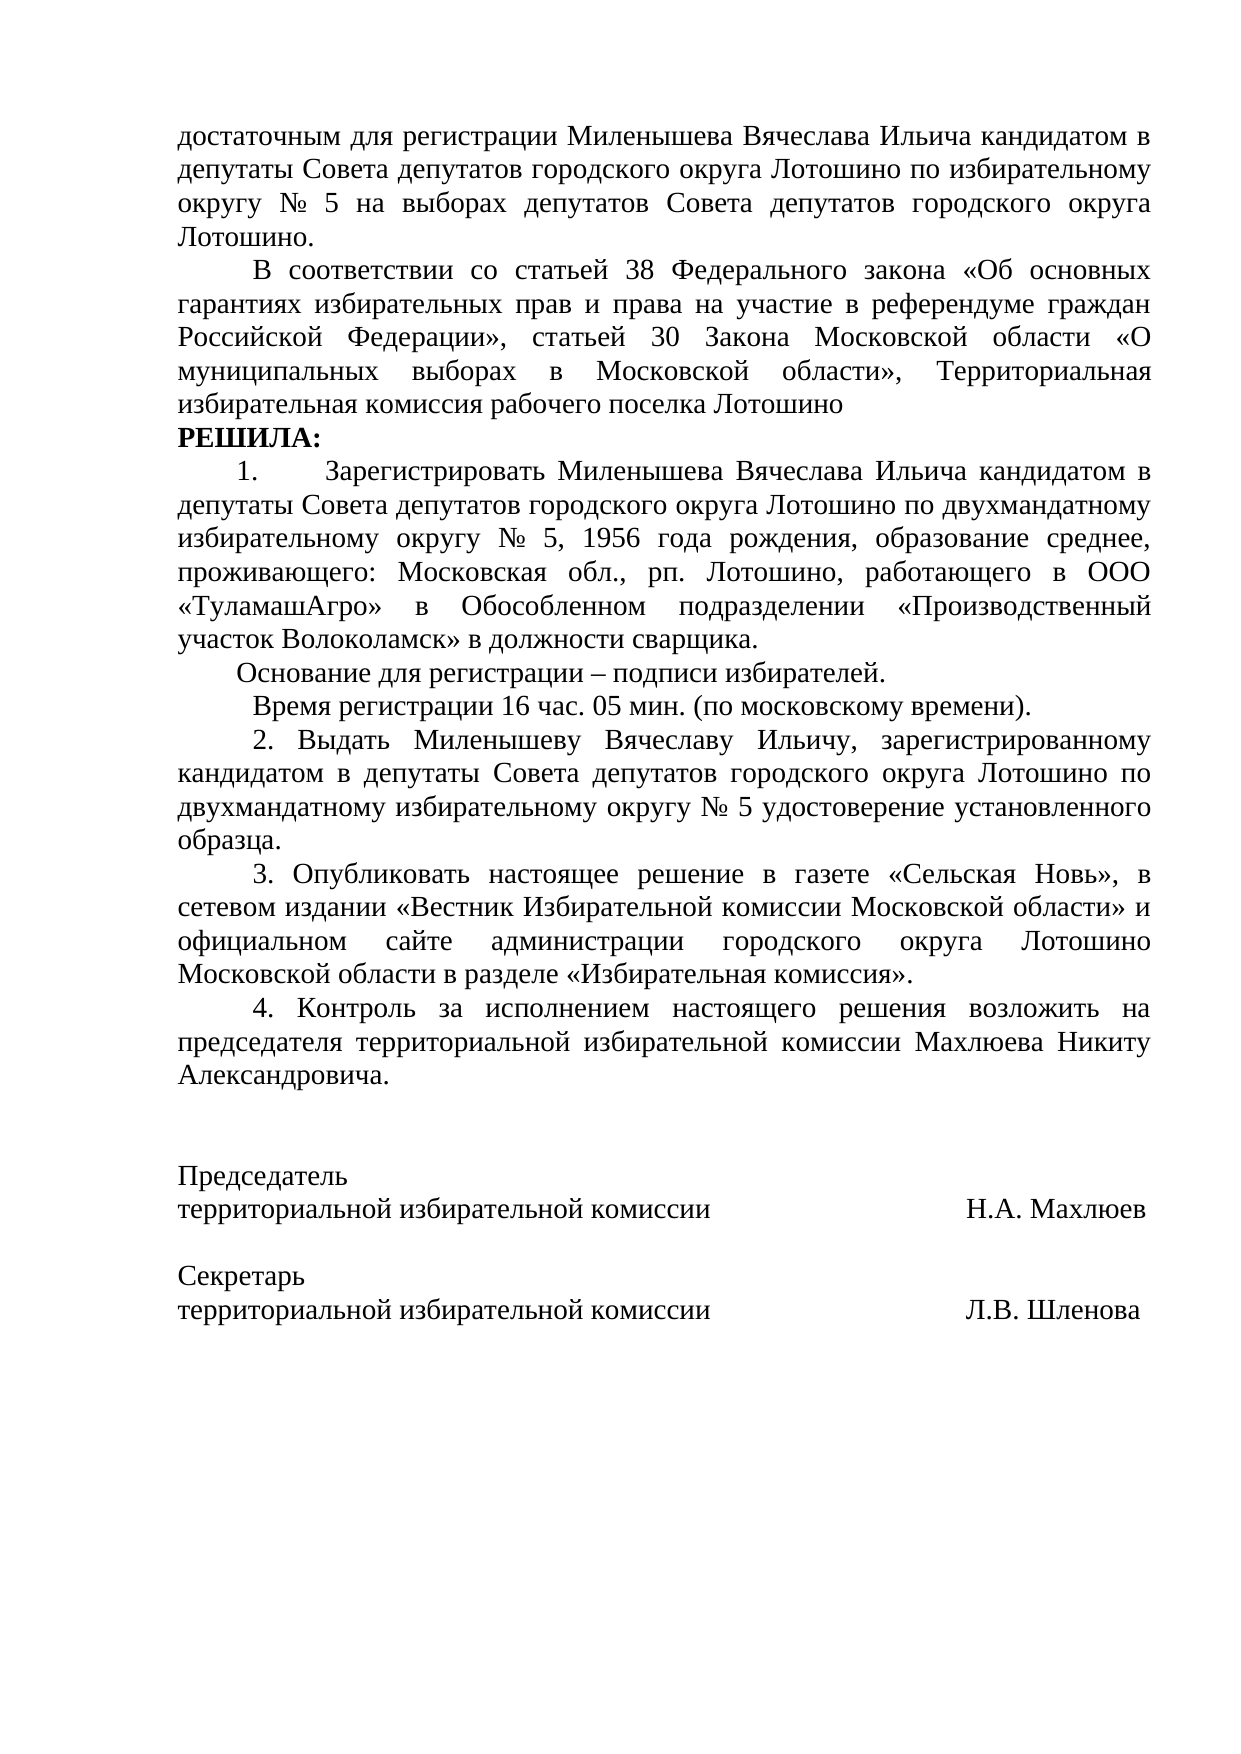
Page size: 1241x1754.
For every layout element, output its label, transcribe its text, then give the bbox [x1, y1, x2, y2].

text Председатель [177, 1158, 1152, 1191]
text территориальной избирательной комиссии Н.А. Махлюев [177, 1191, 1152, 1225]
text Секретарь [177, 1258, 1152, 1292]
text 2. Выдать Миленышеву Вячеславу Ильичу, зарегистрированному кандидатом в депутаты Совета депутатов городского округа Лотошино по двухмандатному избирательному округу № 5 удостоверение установленного образца. [177, 722, 1152, 856]
text 3. Опубликовать настоящее решение в газете «Сельская Новь», в сетевом издании «Вестник Избирательной комиссии Московской области» и официальном сайте администрации городского округа Лотошино Московской области в разделе «Избирательная комиссия». [177, 856, 1152, 990]
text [177, 118, 1152, 252]
text Основание для регистрации – подписи избирателей. [236, 655, 1152, 688]
text территориальной избирательной комиссии Л.В. Шленова [177, 1292, 1152, 1326]
text РЕШИЛА: [177, 420, 1152, 453]
text 4. Контроль за исполнением настоящего решения возложить на председателя территориальной избирательной комиссии Махлюева Никиту Александровича. [177, 990, 1152, 1091]
text В соответствии со статьей 38 Федерального закона «Об основных гарантиях избирательных прав и права на участие в референдуме граждан Российской Федерации», статьей 30 Закона Московской области «О муниципальных выборах в Московской области», Территориальная избирательная комиссия рабочего поселка Лотошино [177, 252, 1152, 420]
list Зарегистрировать Миленышева Вячеслава Ильича кандидатом в депутаты Совета депутатов городского округа Лотошино по двухмандатному избирательному округу № 5, 1956 года рождения, образование среднее, проживающего: Московская обл., рп. Лотошино, работающего в ООО «ТуламашАгро» в Обособленном подразделении «Производственный участок Волоколамск» в должности сварщика. [177, 453, 1152, 655]
text Время регистрации 16 час. 05 мин. (по московскому времени). [177, 688, 1152, 722]
